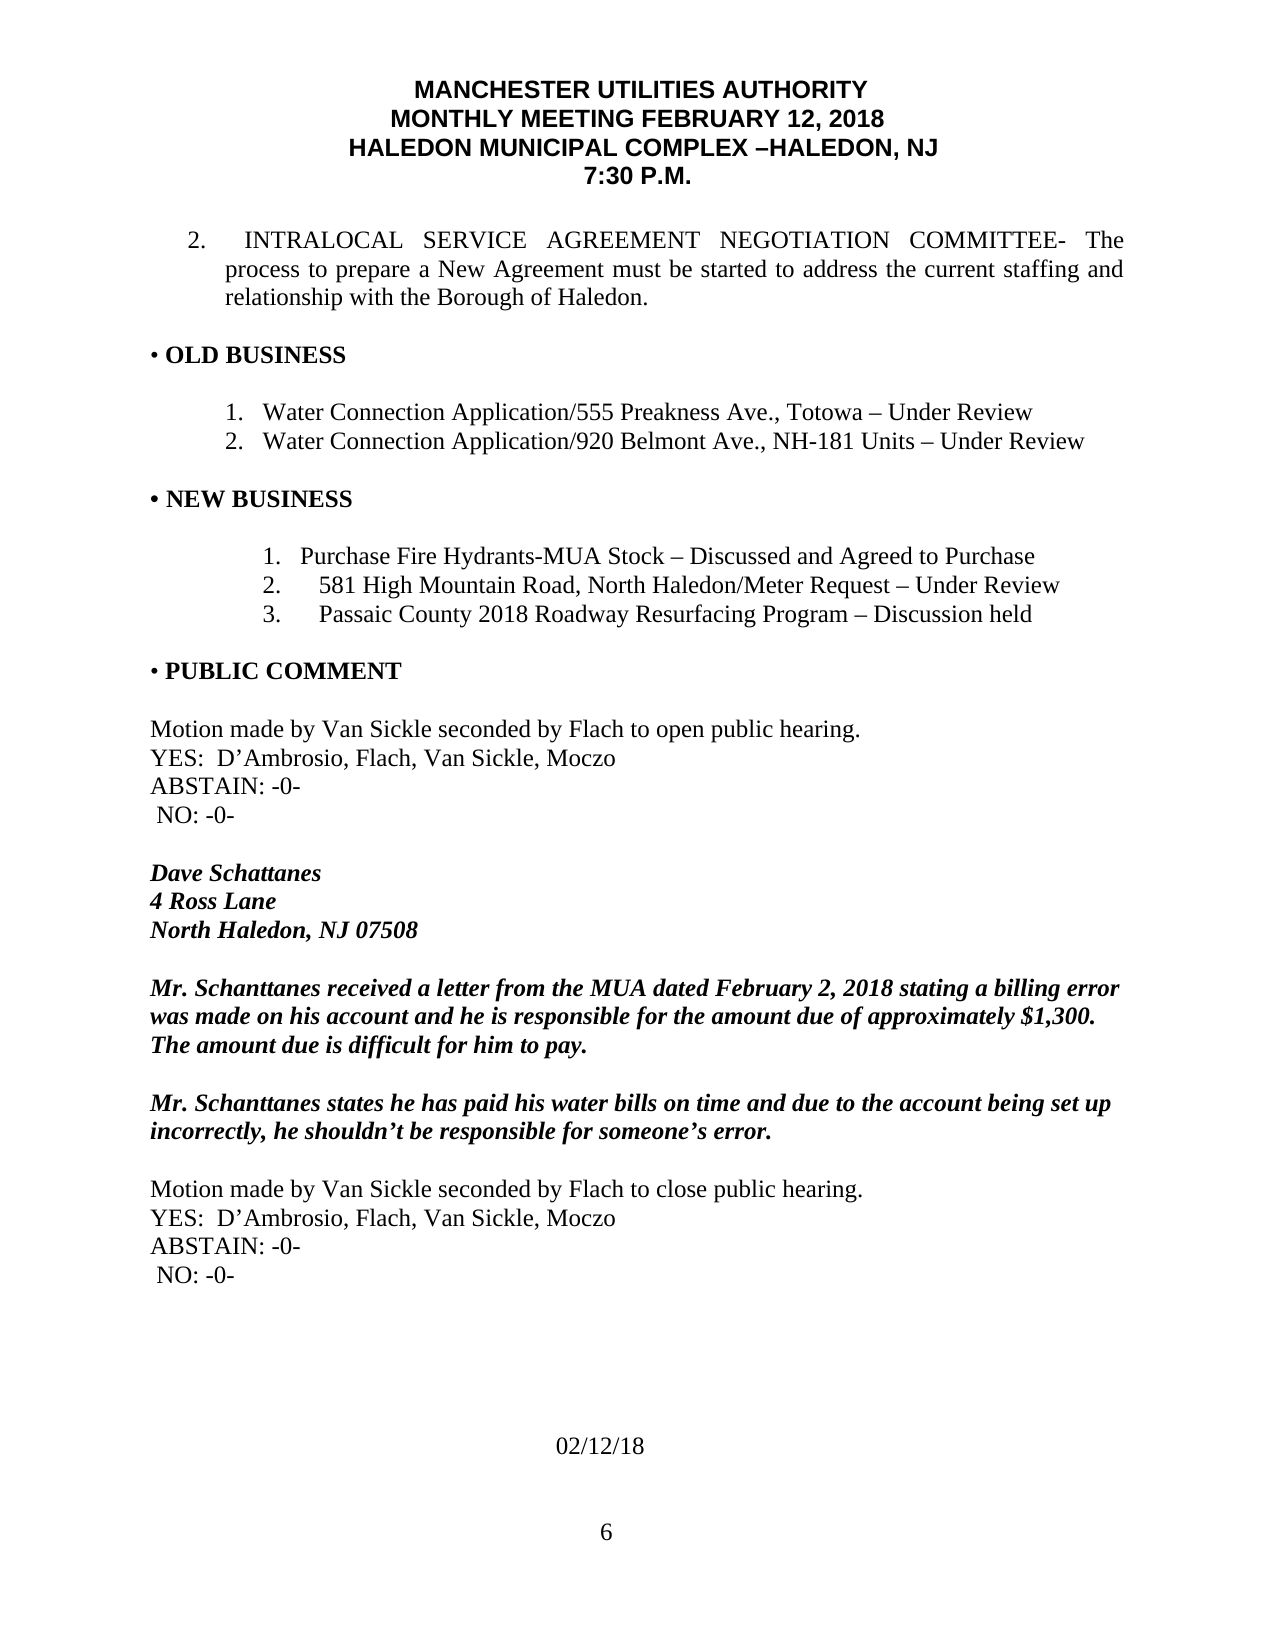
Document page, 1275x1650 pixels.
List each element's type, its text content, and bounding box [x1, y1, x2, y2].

text North Haledon, NJ 07508 [150, 915, 1125, 944]
text Mr. Schanttanes states he has paid his water bills on time and due to the account being set up incorrectly, he shouldn’t be responsible for someone’s error. [150, 1088, 1125, 1145]
text NO: -0- [150, 800, 1125, 829]
text Mr. Schanttanes received a letter from the MUA dated February 2, 2018 stating a billing error was made on his account and he is responsible for the amount due of approximately $1,300. [150, 973, 1125, 1030]
text ABSTAIN: -0- [150, 771, 1125, 800]
text • OLD BUSINESS [150, 340, 1125, 369]
text YES: D’Ambrosio, Flach, Van Sickle, Moczo [150, 743, 1125, 771]
list INTRALOCAL SERVICE AGREEMENT NEGOTIATION COMMITTEE- The process to prepare a New Agreement must be started to address the current staffing and relationship with the Borough of Haledon. [187, 225, 1125, 311]
text The amount due is difficult for him to pay. [150, 1030, 1125, 1059]
text • NEW BUSINESS [150, 484, 1125, 513]
list Water Connection Application/920 Belmont Ave., NH-181 Units – Under Review [225, 426, 1125, 455]
text Dave Schattanes [150, 858, 1125, 886]
text Motion made by Van Sickle seconded by Flach to open public hearing. [150, 714, 1125, 743]
text Motion made by Van Sickle seconded by Flach to close public hearing. [150, 1174, 1125, 1203]
list 581 High Mountain Road, North Haledon/Meter Request – Under Review [262, 570, 1125, 599]
list • PUBLIC COMMENT [150, 656, 1125, 685]
list Passaic County 2018 Roadway Resurfacing Program – Discussion held [262, 599, 1125, 628]
text ABSTAIN: -0- [150, 1231, 1125, 1260]
list Purchase Fire Hydrants-MUA Stock – Discussed and Agreed to Purchase [262, 541, 1125, 570]
text NO: -0- [150, 1260, 1125, 1289]
text YES: D’Ambrosio, Flach, Van Sickle, Moczo [150, 1203, 1125, 1231]
text 4 Ross Lane [150, 886, 1125, 915]
list Water Connection Application/555 Preakness Ave., Totowa – Under Review [225, 397, 1125, 426]
